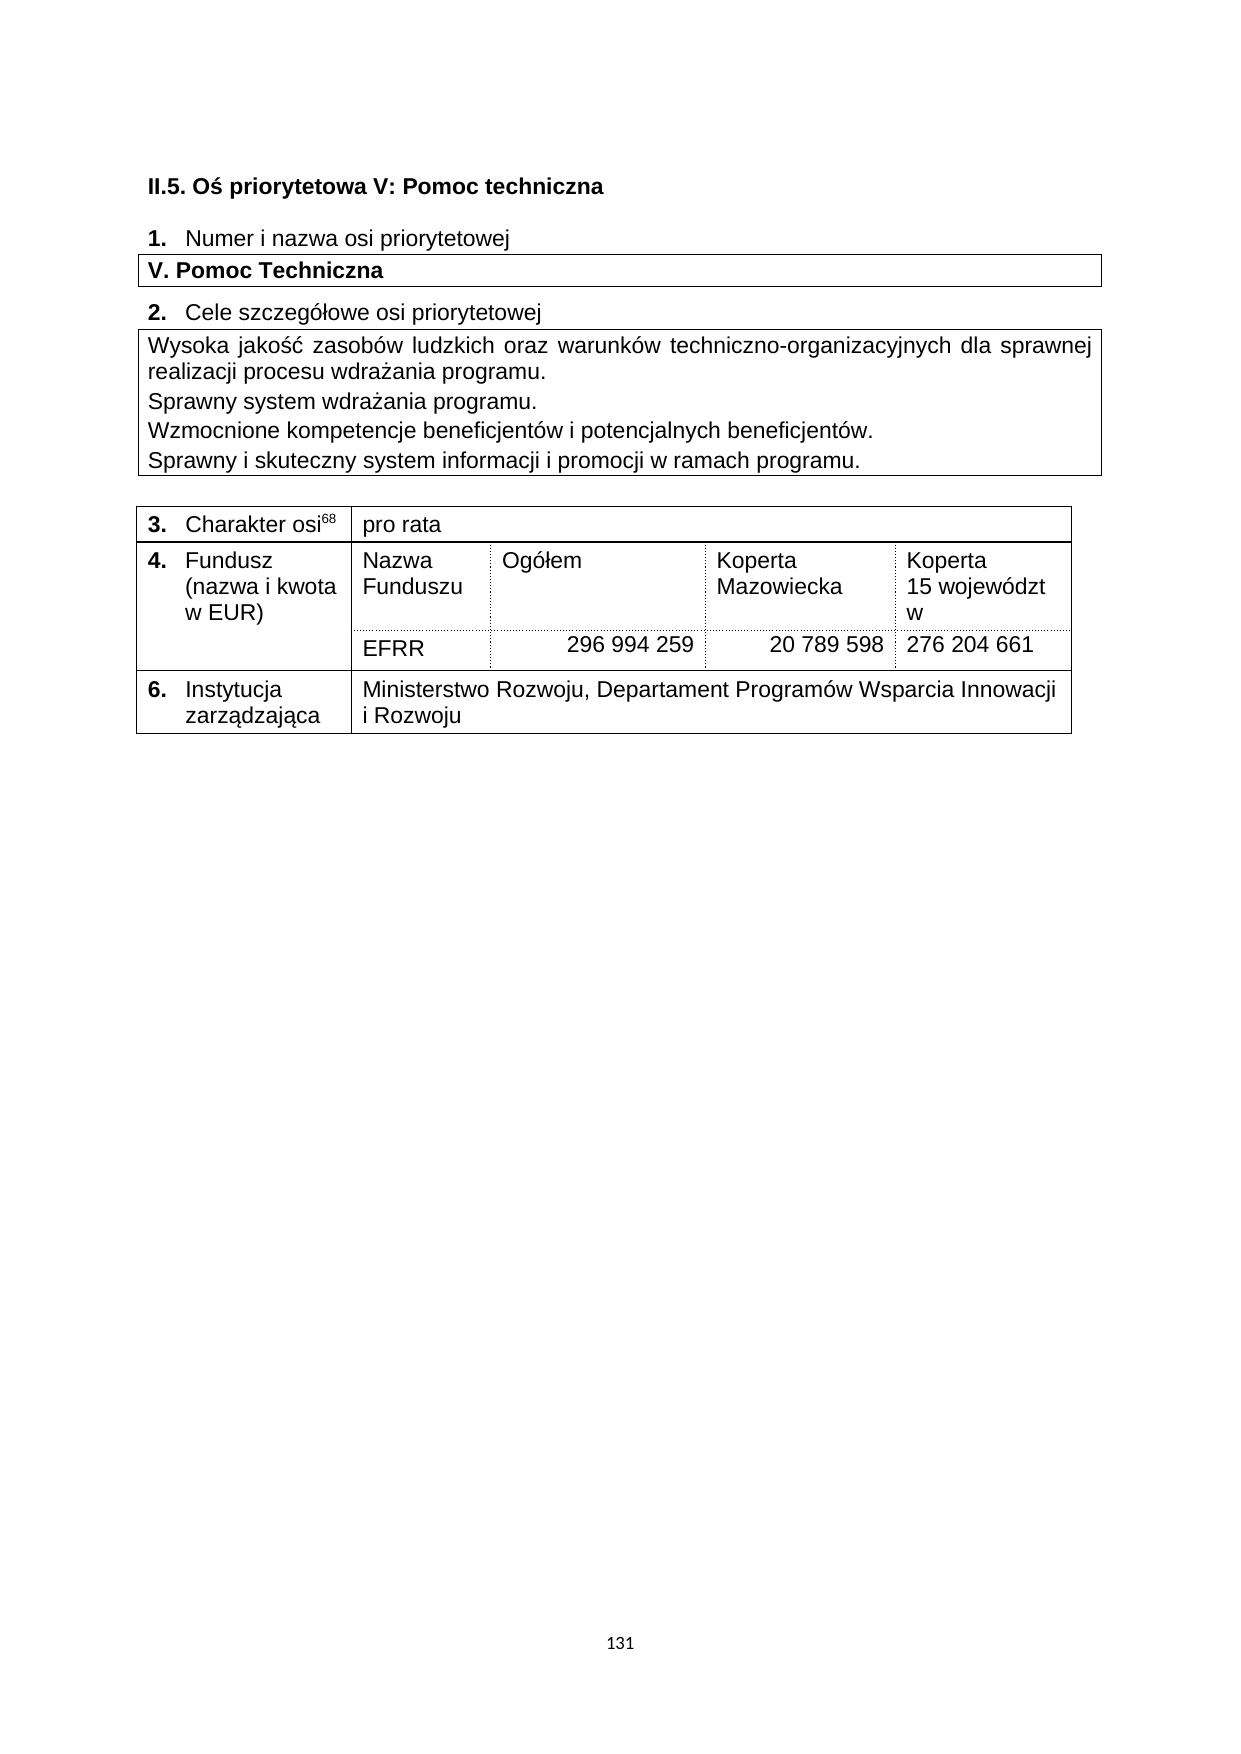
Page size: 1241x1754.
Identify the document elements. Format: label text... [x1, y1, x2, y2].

list Cele szczegółowe osi priorytetowej [148, 299, 1092, 326]
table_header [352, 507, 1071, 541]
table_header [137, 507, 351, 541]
text Sprawny i skuteczny system informacji i promocji w ramach programu. [139, 443, 1101, 475]
text Sprawny system wdrażania programu. [139, 384, 1101, 414]
text V. Pomoc Techniczna [139, 255, 1101, 286]
text Wzmocnione kompetencje beneficjentów i potencjalnych beneficjentów. [139, 414, 1101, 443]
subtitle II.5. Oś priorytetowa V: Pomoc techniczna [148, 173, 1092, 199]
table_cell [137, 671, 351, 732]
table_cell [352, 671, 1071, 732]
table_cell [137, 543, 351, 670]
text Wysoka jakość zasobów ludzkich oraz warunków techniczno-organizacyjnych dla sprawnej realizacji procesu wdrażania programu. [139, 330, 1101, 384]
list Numer i nazwa osi priorytetowej [148, 225, 1092, 251]
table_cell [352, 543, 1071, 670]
